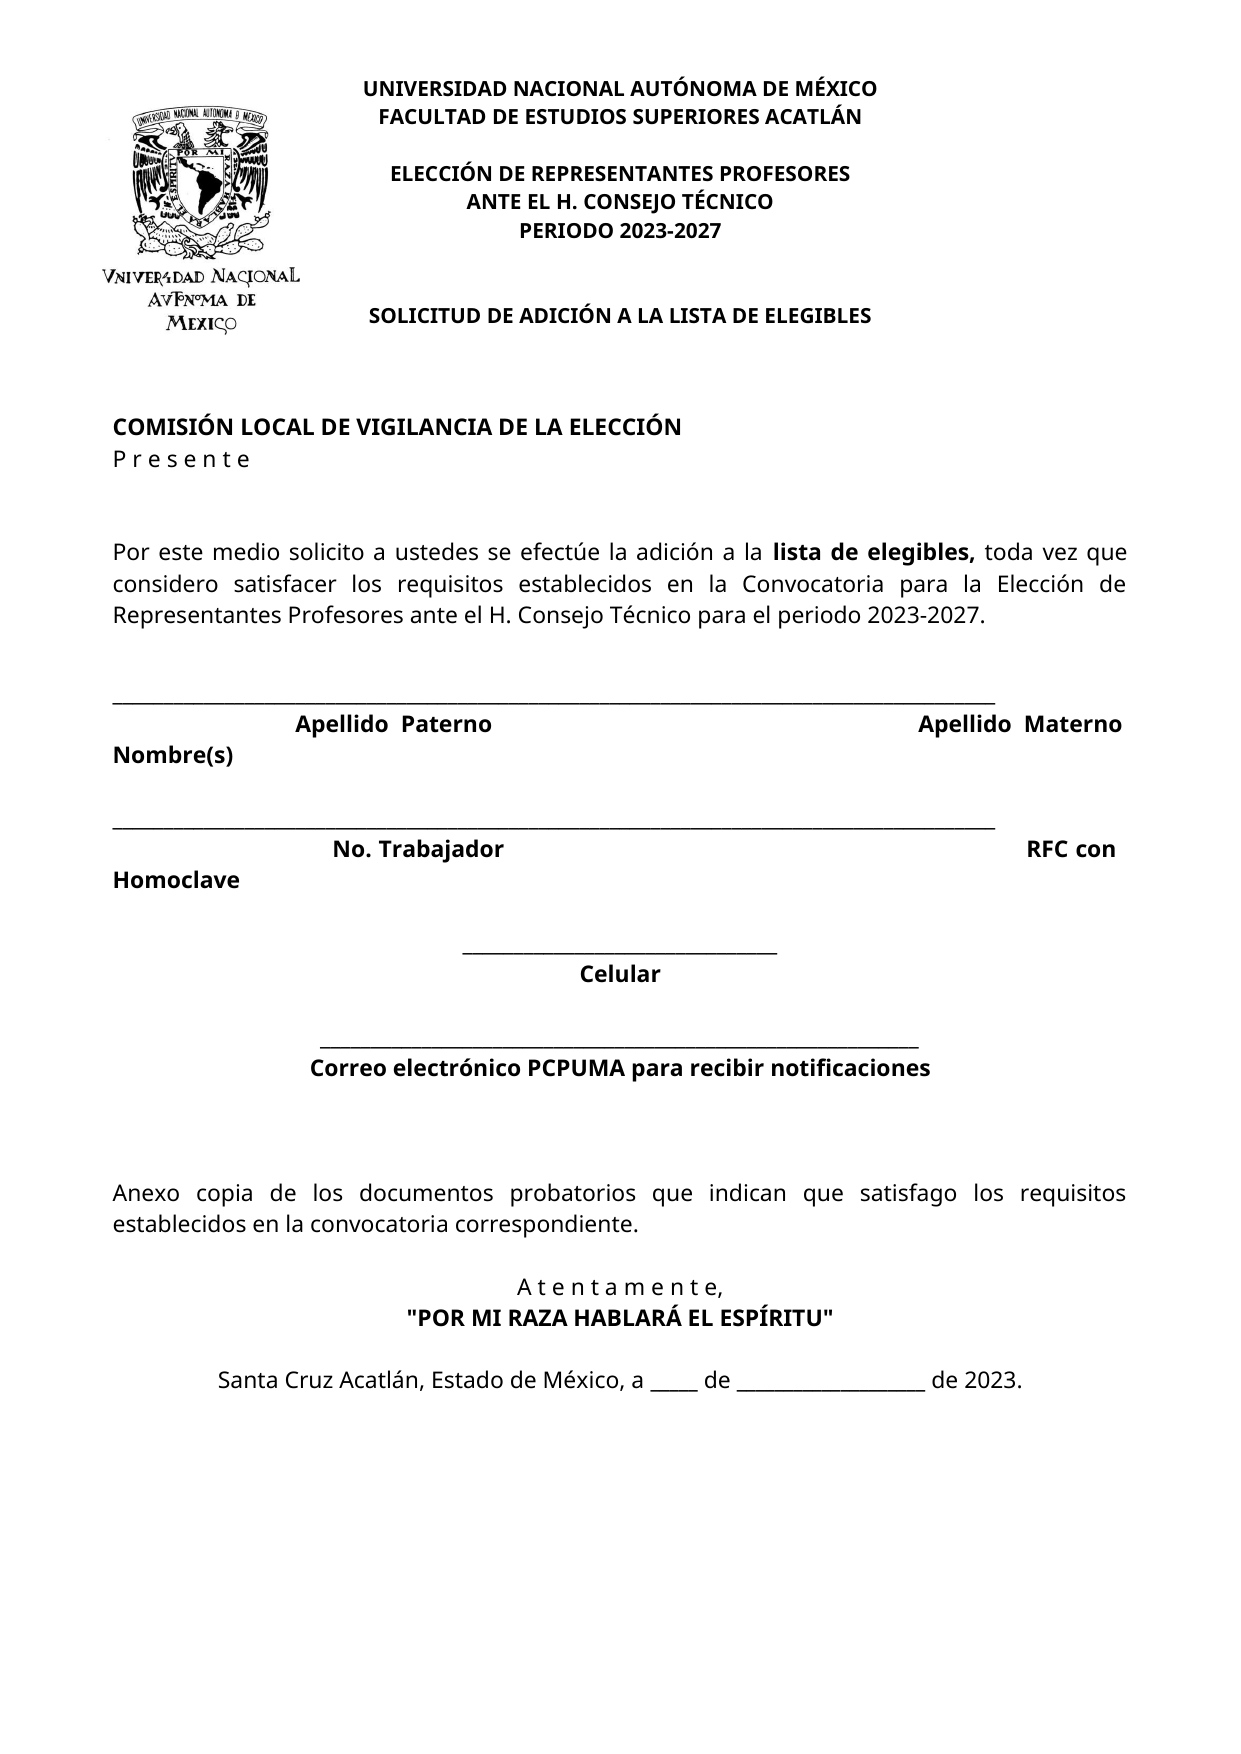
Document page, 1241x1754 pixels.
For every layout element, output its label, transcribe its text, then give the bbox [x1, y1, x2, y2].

subtitle COMISIÓN LOCAL DE VIGILANCIA DE LA ELECCIÓN [112, 411, 1128, 442]
text "POR MI RAZA HABLARÁ EL ESPÍRITU" [112, 1302, 1128, 1333]
text Santa Cruz Acatlán, Estado de México, a _____ de ____________________ de 2023. [112, 1364, 1128, 1396]
text A t e n t a m e n t e, [112, 1271, 1128, 1302]
text Por este medio solicito a ustedes se efectúe la adición a la lista de elegibles, toda vez que considero satisfacer los requisitos establecidos en la Convocatoria para la Elección de Representantes Profesores ante el H. Consejo Técnico para el periodo 2023-2027. [112, 536, 1128, 630]
text ___________________________________________________________ [112, 1021, 1128, 1052]
picture [101, 104, 300, 336]
text P r e s e n t e [112, 442, 1128, 474]
text Apellido Paterno Apellido Materno Nombre(s) [112, 708, 1128, 771]
text No. Trabajador RFC con Homoclave [112, 833, 1128, 896]
text Celular [112, 958, 1128, 989]
text Anexo copia de los documentos probatorios que indican que satisfago los requisitos establecidos en la convocatoria correspondiente. [112, 1177, 1128, 1239]
text Correo electrónico PCPUMA para recibir notificaciones [112, 1052, 1128, 1083]
text _______________________________________________________________________________________ [112, 677, 1128, 708]
text _______________________________ [112, 927, 1128, 958]
text _______________________________________________________________________________________ [112, 802, 1128, 833]
